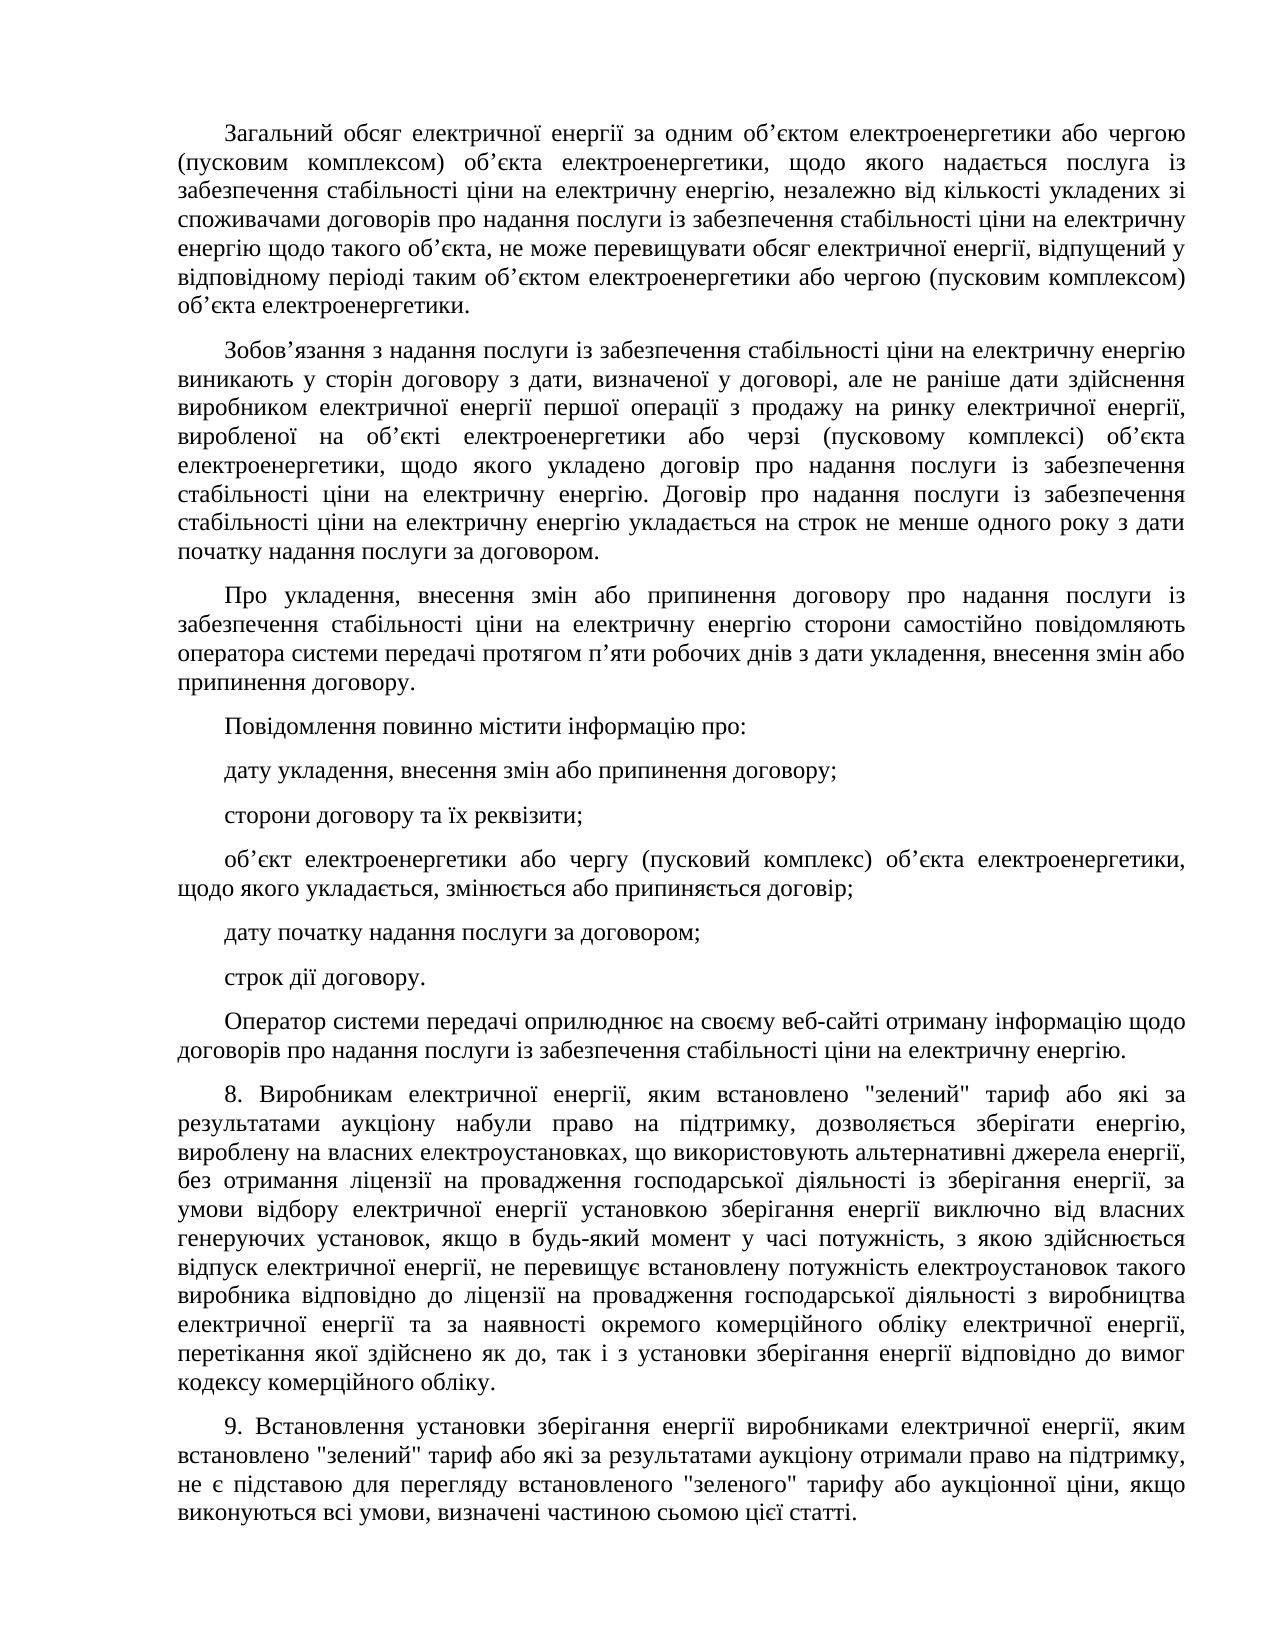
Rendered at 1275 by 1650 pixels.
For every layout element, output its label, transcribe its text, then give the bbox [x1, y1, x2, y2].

text 8. Виробникам електричної енергії, яким встановлено "зелений" тариф або які за результатами аукціону набули право на підтримку, дозволяється зберігати енергію, вироблену на власних електроустановках, що використовують альтернативні джерела енергії, без отримання ліцензії на провадження господарської діяльності із зберігання енергії, за умови відбору електричної енергії установкою зберігання енергії виключно від власних генеруючих установок, якщо в будь-який момент у часі потужність, з якою здійснюється відпуск електричної енергії, не перевищує встановлену потужність електроустановок такого виробника відповідно до ліцензії на провадження господарської діяльності з виробництва електричної енергії та за наявності окремого комерційного обліку електричної енергії, перетікання якої здійснено як до, так і з установки зберігання енергії відповідно до вимог кодексу комерційного обліку. [177, 1079, 1186, 1396]
text об’єкт електроенергетики або чергу (пусковий комплекс) об’єкта електроенергетики, щодо якого укладається, змінюється або припиняється договір; [177, 844, 1186, 902]
text Загальний обсяг електричної енергії за одним об’єктом електроенергетики або чергою (пусковим комплексом) об’єкта електроенергетики, щодо якого надається послуга із забезпечення стабільності ціни на електричну енергію, незалежно від кількості укладених зі споживачами договорів про надання послуги із забезпечення стабільності ціни на електричну енергію щодо такого об’єкта, не може перевищувати обсяг електричної енергії, відпущений у відповідному періоді таким об’єктом електроенергетики або чергою (пусковим комплексом) об’єкта електроенергетики. [177, 118, 1186, 319]
text Зобов’язання з надання послуги із забезпечення стабільності ціни на електричну енергію виникають у сторін договору з дати, визначеної у договорі, але не раніше дати здійснення виробником електричної енергії першої операції з продажу на ринку електричної енергії, виробленої на об’єкті електроенергетики або черзі (пусковому комплексі) об’єкта електроенергетики, щодо якого укладено договір про надання послуги із забезпечення стабільності ціни на електричну енергію. Договір про надання послуги із забезпечення стабільності ціни на електричну енергію укладається на строк не менше одного року з дати початку надання послуги за договором. [177, 335, 1186, 565]
text дату початку надання послуги за договором; [177, 917, 1186, 946]
text сторони договору та їх реквізити; [177, 800, 1186, 829]
text дату укладення, внесення змін або припинення договору; [177, 756, 1186, 784]
text Оператор системи передачі оприлюднює на своєму веб-сайті отриману інформацію щодо договорів про надання послуги із забезпечення стабільності ціни на електричну енергію. [177, 1006, 1186, 1064]
text Повідомлення повинно містити інформацію про: [177, 711, 1186, 740]
text строк дії договору. [177, 962, 1186, 991]
text Про укладення, внесення змін або припинення договору про надання послуги із забезпечення стабільності ціни на електричну енергію сторони самостійно повідомляють оператора системи передачі протягом п’яти робочих днів з дати укладення, внесення змін або припинення договору. [177, 581, 1186, 696]
text 9. Встановлення установки зберігання енергії виробниками електричної енергії, яким встановлено "зелений" тариф або які за результатами аукціону отримали право на підтримку, не є підставою для перегляду встановленого "зеленого" тарифу або аукціонної ціни, якщо виконуються всі умови, визначені частиною сьомою цієї статті. [177, 1411, 1186, 1526]
